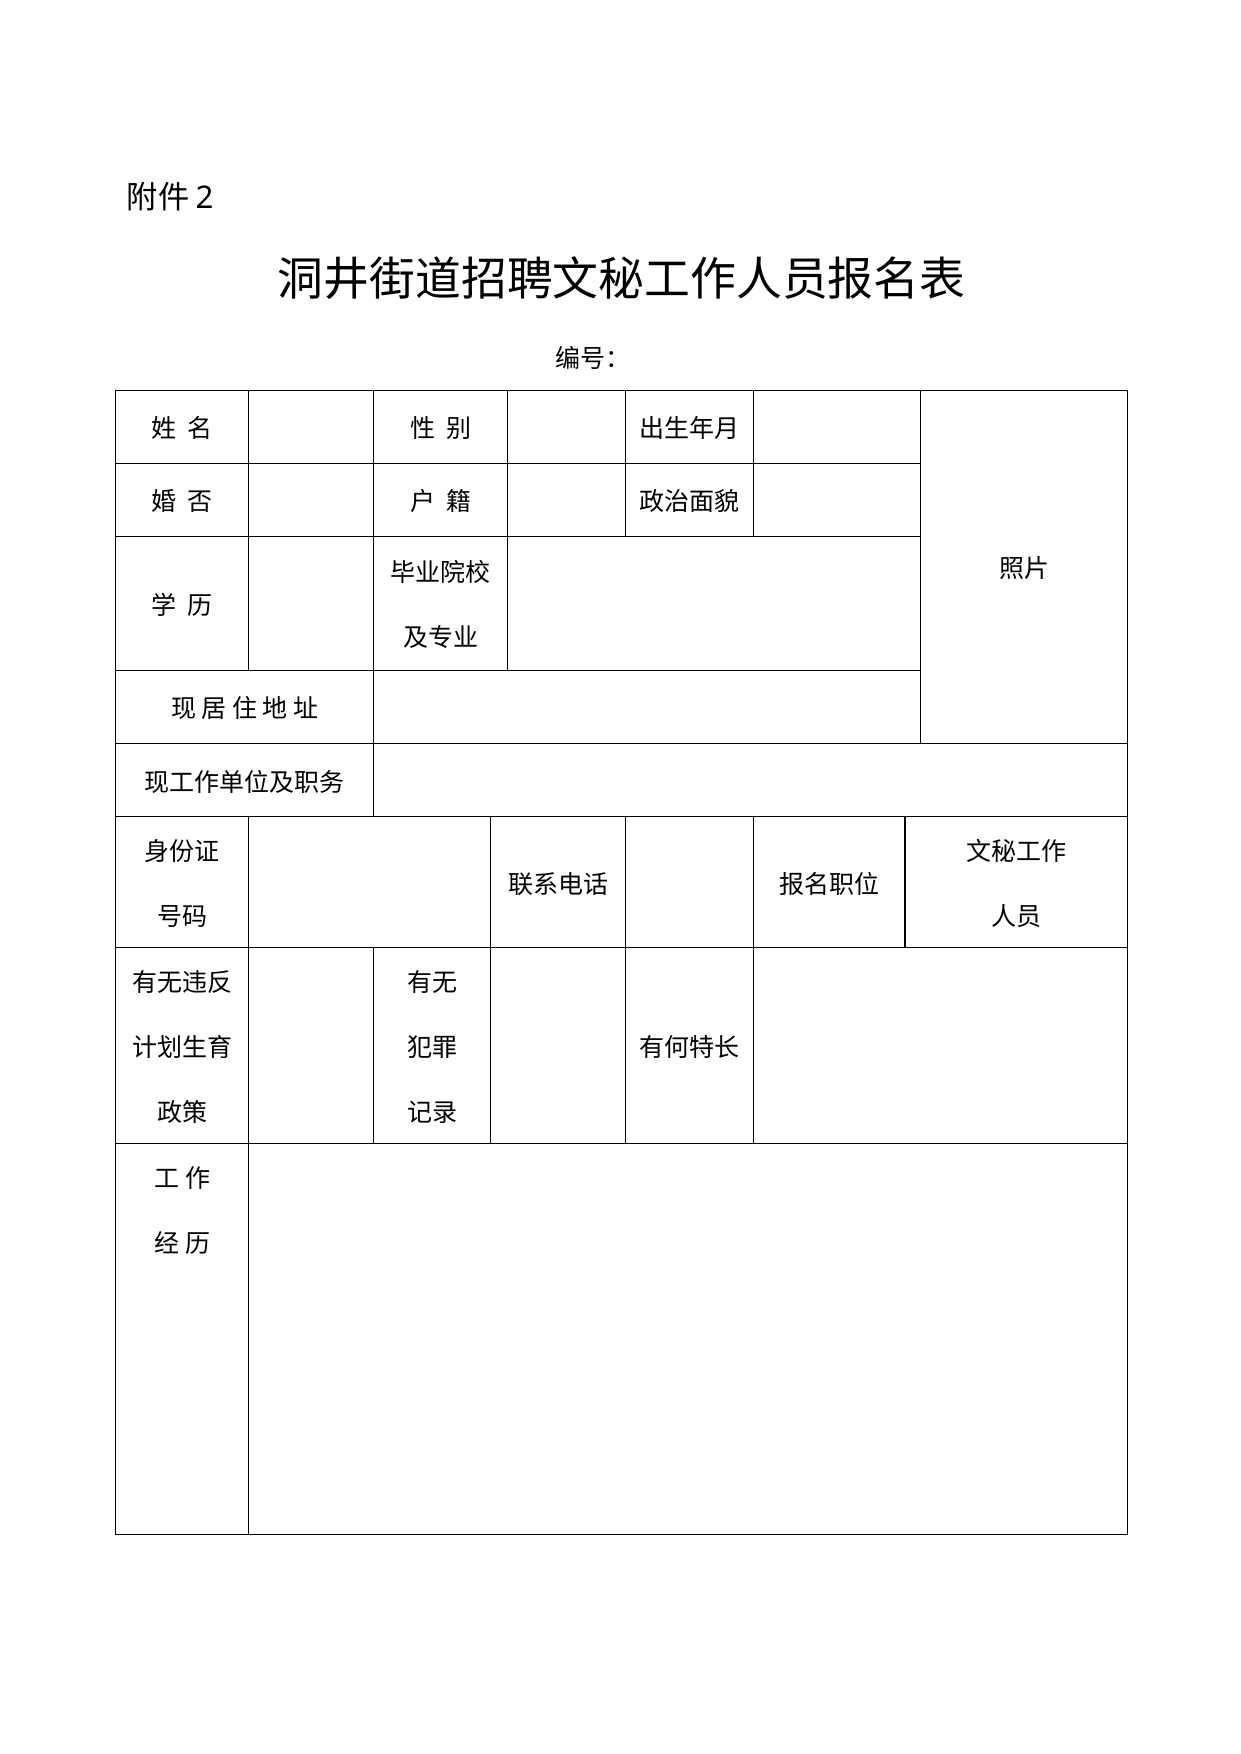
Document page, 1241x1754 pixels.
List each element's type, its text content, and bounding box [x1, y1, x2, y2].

table_cell [508, 464, 625, 536]
table_cell 身份证 号码 [116, 817, 248, 947]
table_cell 有何特长 [626, 948, 753, 1143]
table_cell [754, 464, 920, 536]
table_cell 有无 犯罪 记录 [374, 948, 490, 1143]
table_header 附件2 洞井街道招聘文秘工作人员报名表 [115, 162, 1127, 324]
table_cell [374, 671, 920, 743]
table_cell 出生年月 [626, 391, 753, 463]
table_cell 性 别 [374, 391, 507, 463]
table_cell [508, 391, 625, 463]
table_cell 政治面貌 [626, 464, 753, 536]
table_cell 现工作单位及职务 [116, 744, 373, 816]
table_cell 有无违反计划生育政策 [116, 948, 248, 1143]
table_cell 姓 名 [116, 391, 248, 463]
table_cell 工 作 经 历 [116, 1144, 248, 1534]
table_cell [374, 744, 1127, 816]
table_cell [249, 817, 490, 947]
table_cell [754, 948, 1127, 1143]
table_cell 户 籍 [374, 464, 507, 536]
table_cell 照片 [921, 391, 1127, 743]
table_cell [754, 391, 920, 463]
table_cell [249, 537, 373, 670]
table_cell 报名职位 [754, 817, 904, 947]
table_cell 文秘工作 人员 [906, 817, 1127, 947]
table_cell [249, 948, 373, 1143]
table_cell 学 历 [116, 537, 248, 670]
table_cell [249, 391, 373, 463]
table_cell 编号： [115, 325, 1127, 389]
table_cell 毕业院校及专业 [374, 537, 507, 670]
table_cell 现 居 住 地 址 [116, 671, 373, 743]
table_cell [249, 1144, 1127, 1534]
table_cell [626, 817, 753, 947]
table_cell [491, 948, 625, 1143]
table_cell 婚 否 [116, 464, 248, 536]
table_cell [508, 537, 920, 670]
table_cell [249, 464, 373, 536]
table_cell 联系电话 [491, 817, 625, 947]
